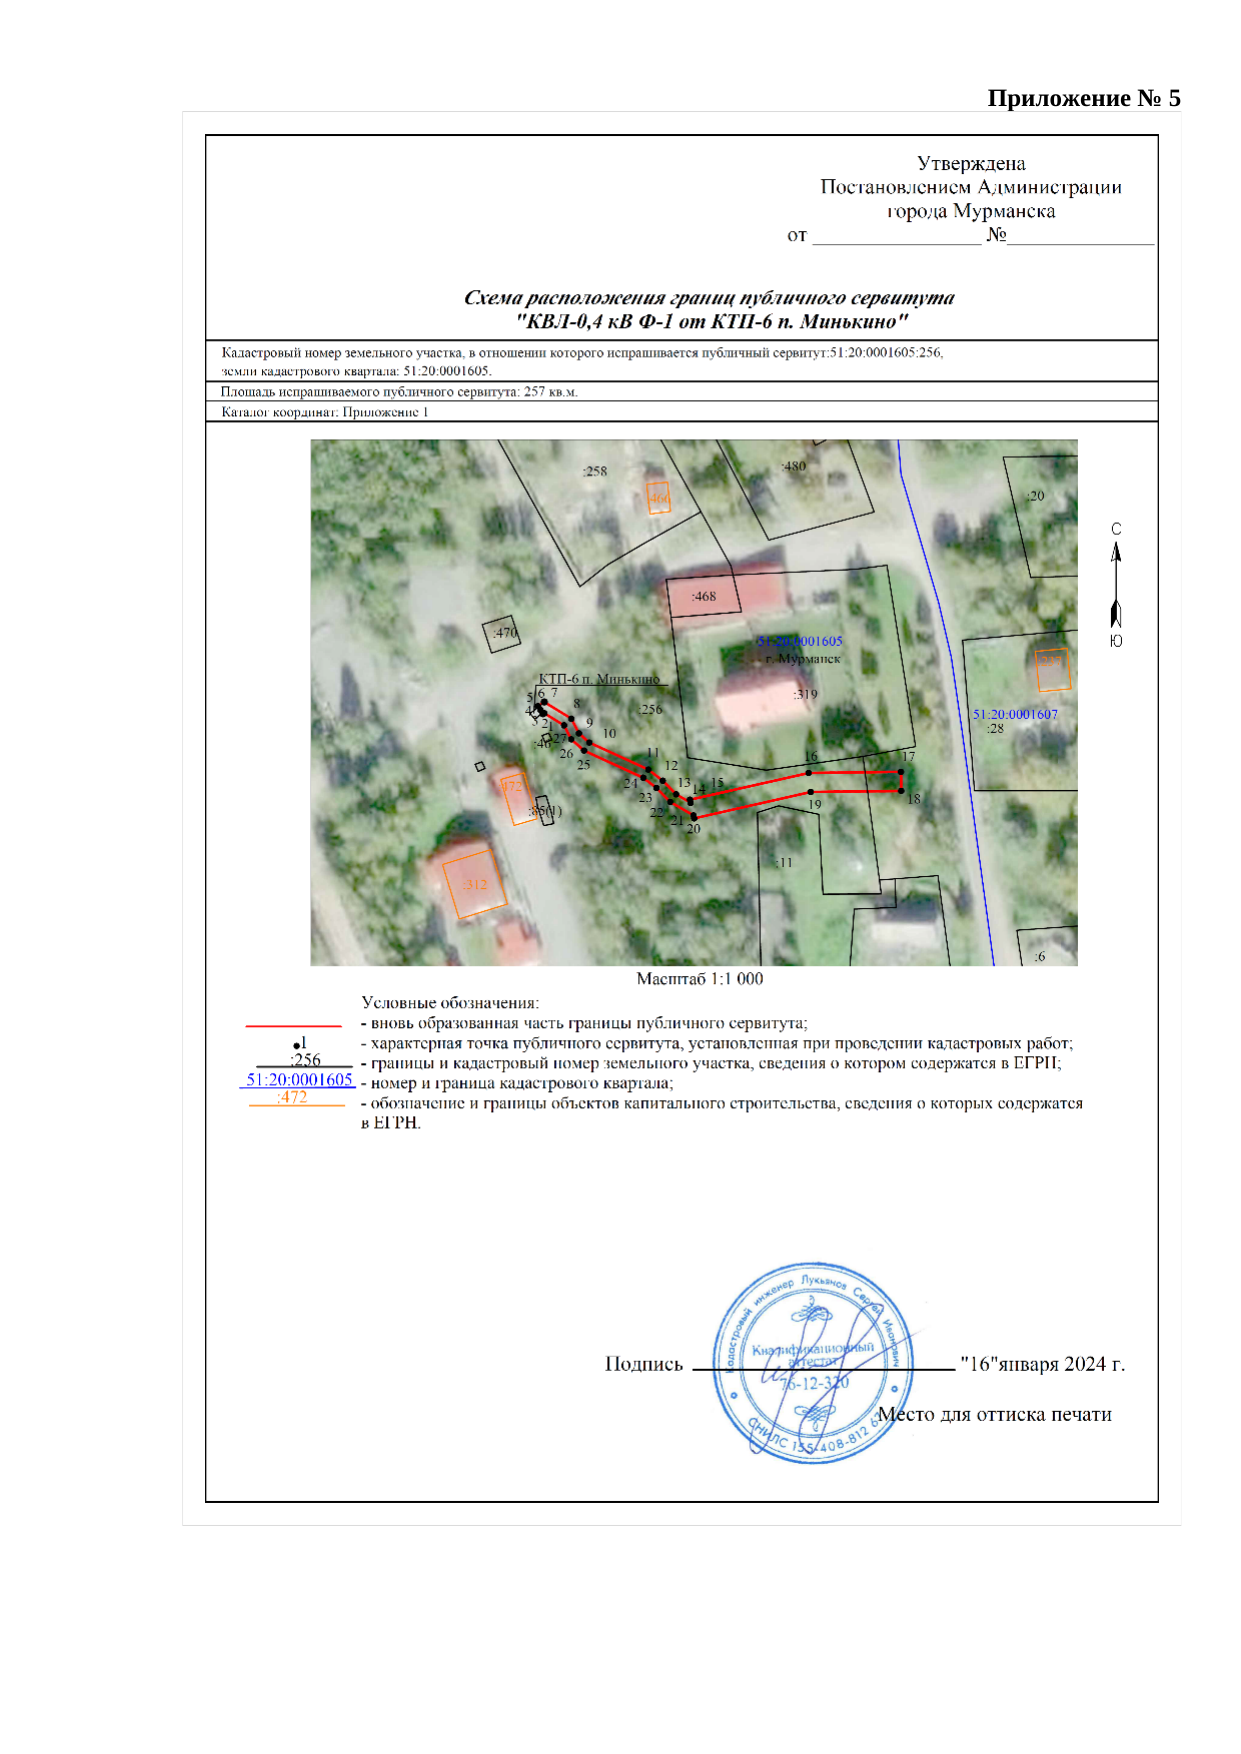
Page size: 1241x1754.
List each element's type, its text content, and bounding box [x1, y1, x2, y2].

picture [182, 111, 1182, 1526]
